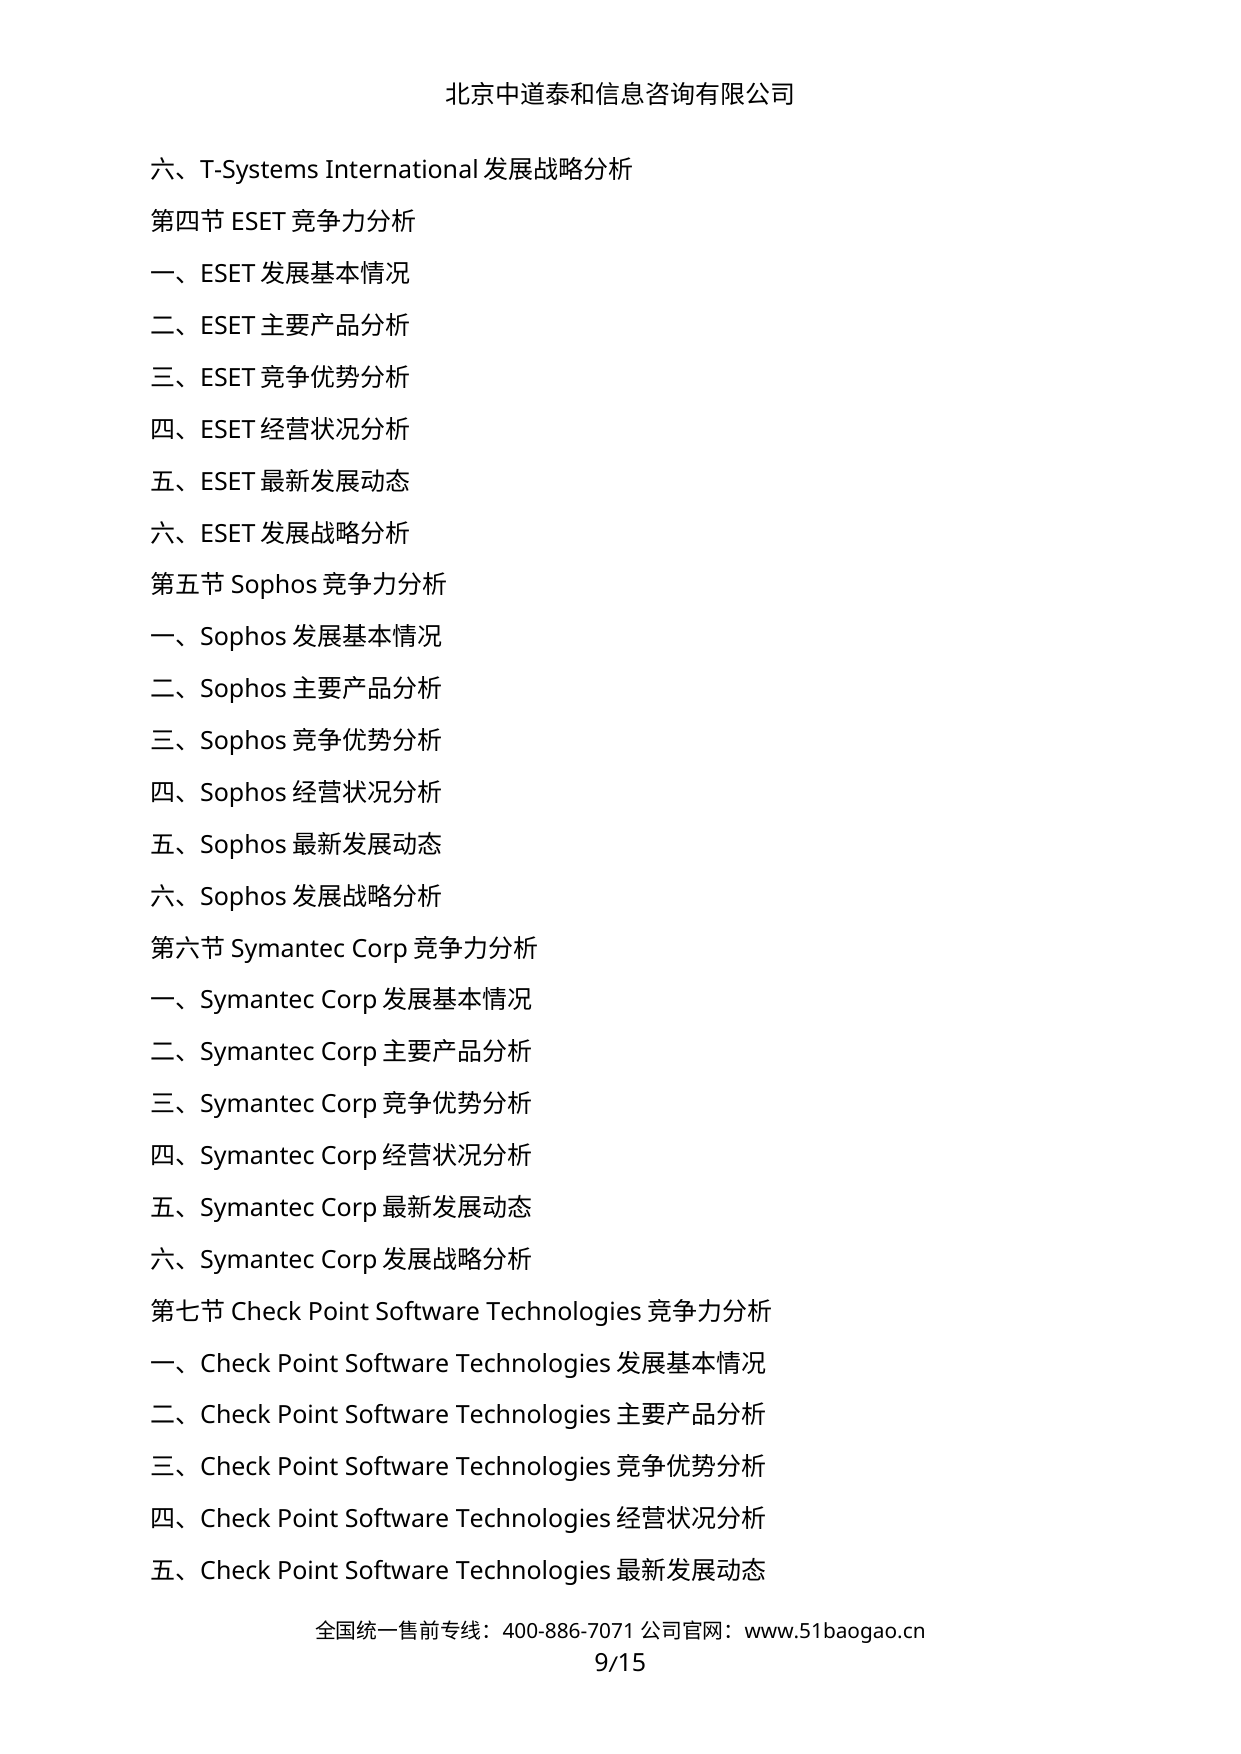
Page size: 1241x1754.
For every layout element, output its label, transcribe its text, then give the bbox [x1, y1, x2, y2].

text 三、Symantec Corp竞争优势分析 [150, 1084, 1090, 1120]
text 三、ESET竞争优势分析 [150, 357, 1090, 394]
text 第七节 Check Point Software Technologies竞争力分析 [150, 1291, 1090, 1327]
text 第六节 Symantec Corp竞争力分析 [150, 928, 1090, 964]
text 二、Check Point Software Technologies主要产品分析 [150, 1395, 1090, 1431]
text 五、ESET最新发展动态 [150, 461, 1090, 497]
text 一、Symantec Corp发展基本情况 [150, 980, 1090, 1016]
text 一、ESET发展基本情况 [150, 254, 1090, 290]
text 五、Sophos最新发展动态 [150, 824, 1090, 861]
text 五、Symantec Corp最新发展动态 [150, 1187, 1090, 1224]
text 二、Symantec Corp主要产品分析 [150, 1032, 1090, 1068]
text 五、Check Point Software Technologies最新发展动态 [150, 1551, 1090, 1587]
text 三、Check Point Software Technologies竞争优势分析 [150, 1447, 1090, 1483]
text 一、Sophos发展基本情况 [150, 617, 1090, 653]
text 三、Sophos竞争优势分析 [150, 721, 1090, 757]
text 四、Sophos经营状况分析 [150, 772, 1090, 809]
text 第五节 Sophos竞争力分析 [150, 565, 1090, 601]
text 六、Sophos发展战略分析 [150, 876, 1090, 912]
text 第四节 ESET竞争力分析 [150, 202, 1090, 238]
text 二、ESET主要产品分析 [150, 306, 1090, 342]
text 四、Symantec Corp经营状况分析 [150, 1136, 1090, 1172]
text 六、ESET发展战略分析 [150, 513, 1090, 549]
text 四、Check Point Software Technologies经营状况分析 [150, 1499, 1090, 1535]
text 四、ESET经营状况分析 [150, 409, 1090, 446]
text 一、Check Point Software Technologies发展基本情况 [150, 1343, 1090, 1379]
text 六、Symantec Corp发展战略分析 [150, 1239, 1090, 1276]
text 六、T-Systems International发展战略分析 [150, 150, 1090, 186]
text 二、Sophos主要产品分析 [150, 669, 1090, 705]
